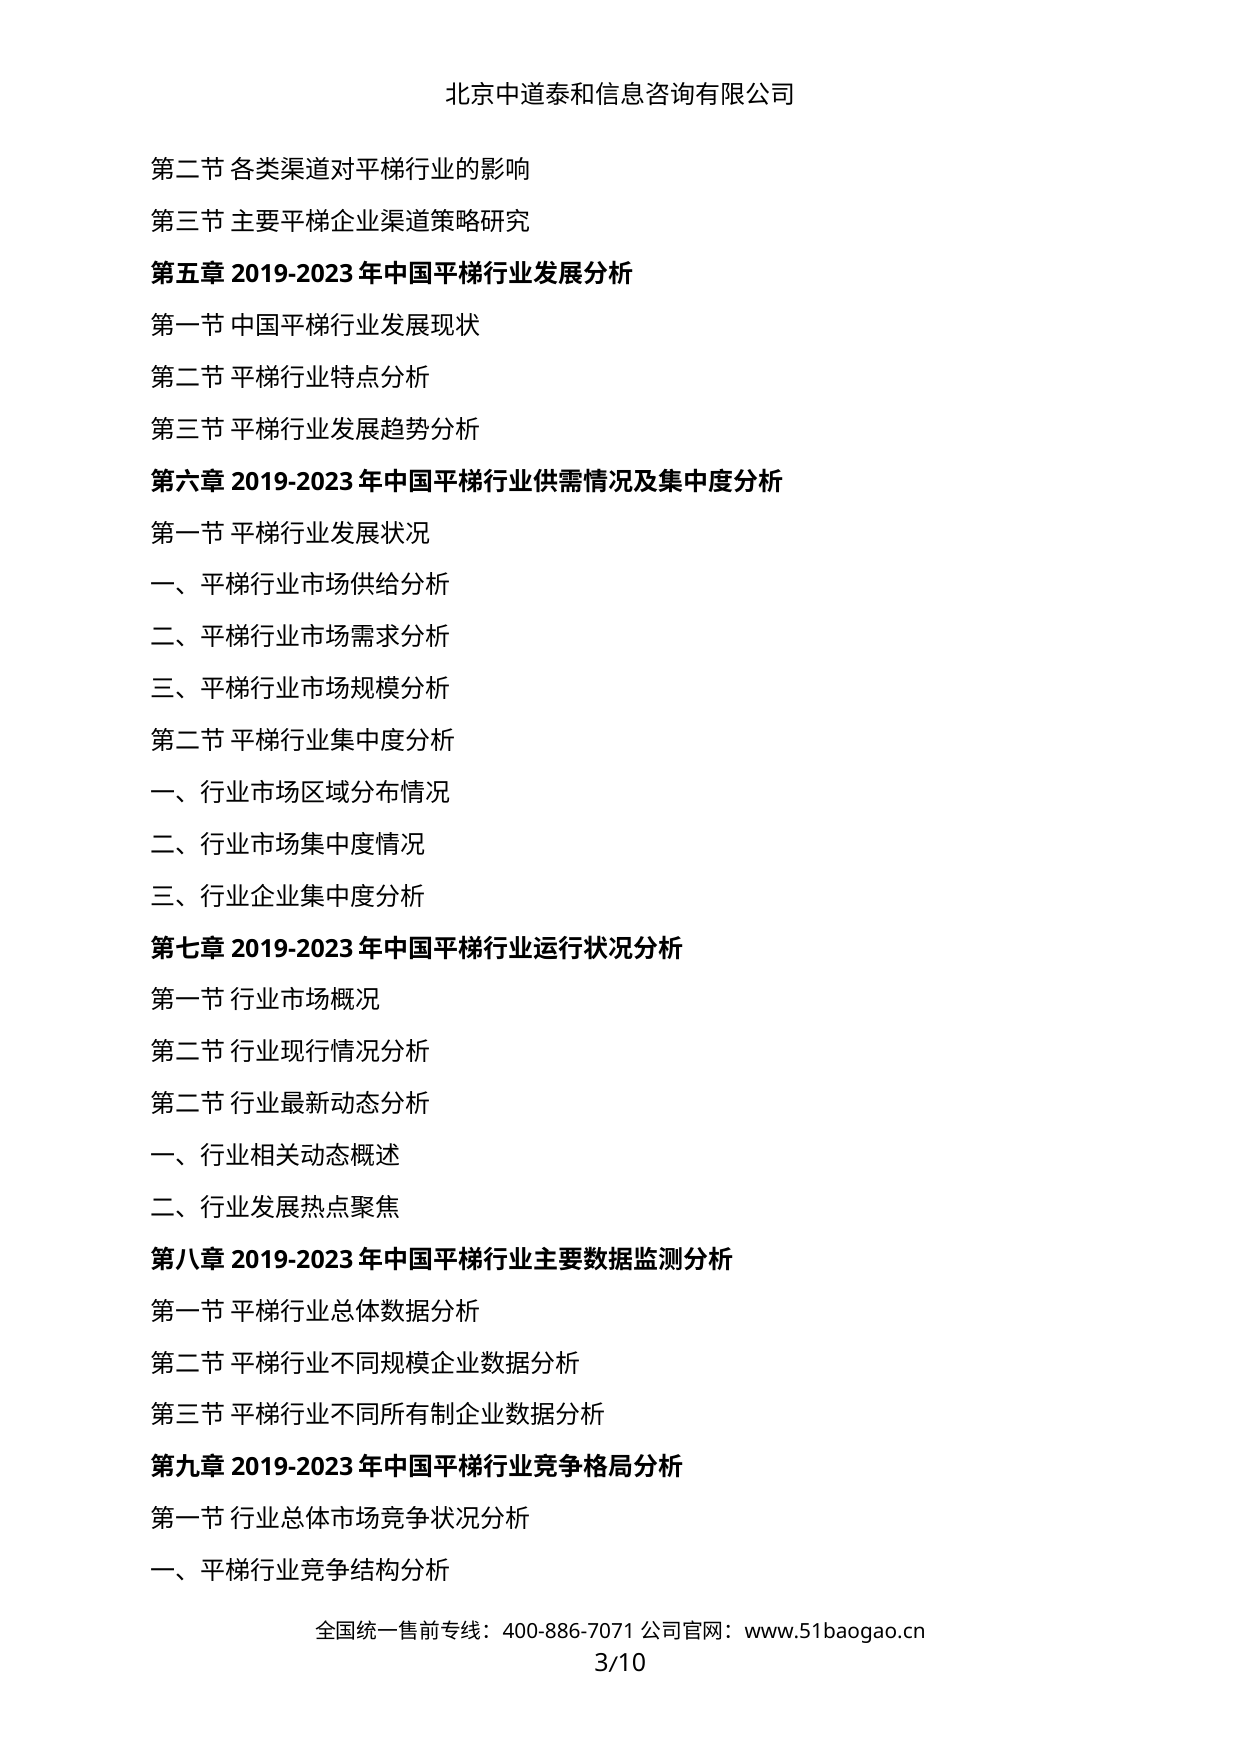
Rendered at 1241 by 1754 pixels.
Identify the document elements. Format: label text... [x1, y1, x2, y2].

text 一、平梯行业市场供给分析 [150, 565, 1090, 601]
text 第一节 平梯行业发展状况 [150, 513, 1090, 549]
text 一、行业相关动态概述 [150, 1136, 1090, 1172]
text 一、平梯行业竞争结构分析 [150, 1551, 1090, 1587]
text 二、行业市场集中度情况 [150, 824, 1090, 861]
text 第二节 平梯行业集中度分析 [150, 721, 1090, 757]
text 第九章 2019-2023年中国平梯行业竞争格局分析 [150, 1447, 1090, 1483]
text 第五章 2019-2023年中国平梯行业发展分析 [150, 254, 1090, 290]
text 第二节 平梯行业不同规模企业数据分析 [150, 1343, 1090, 1379]
text 第二节 行业最新动态分析 [150, 1084, 1090, 1120]
text 三、行业企业集中度分析 [150, 876, 1090, 912]
text 第一节 行业总体市场竞争状况分析 [150, 1499, 1090, 1535]
text 第六章 2019-2023年中国平梯行业供需情况及集中度分析 [150, 461, 1090, 497]
text 二、行业发展热点聚焦 [150, 1187, 1090, 1224]
text 三、平梯行业市场规模分析 [150, 669, 1090, 705]
text 二、平梯行业市场需求分析 [150, 617, 1090, 653]
text 一、行业市场区域分布情况 [150, 772, 1090, 809]
text 第七章 2019-2023年中国平梯行业运行状况分析 [150, 928, 1090, 964]
text 第一节 中国平梯行业发展现状 [150, 306, 1090, 342]
text 第三节 平梯行业发展趋势分析 [150, 409, 1090, 446]
text 第一节 行业市场概况 [150, 980, 1090, 1016]
text 第二节 各类渠道对平梯行业的影响 [150, 150, 1090, 186]
text 第一节 平梯行业总体数据分析 [150, 1291, 1090, 1327]
text 第二节 行业现行情况分析 [150, 1032, 1090, 1068]
text 第八章 2019-2023年中国平梯行业主要数据监测分析 [150, 1239, 1090, 1276]
text 第二节 平梯行业特点分析 [150, 357, 1090, 394]
text 第三节 主要平梯企业渠道策略研究 [150, 202, 1090, 238]
text 第三节 平梯行业不同所有制企业数据分析 [150, 1395, 1090, 1431]
